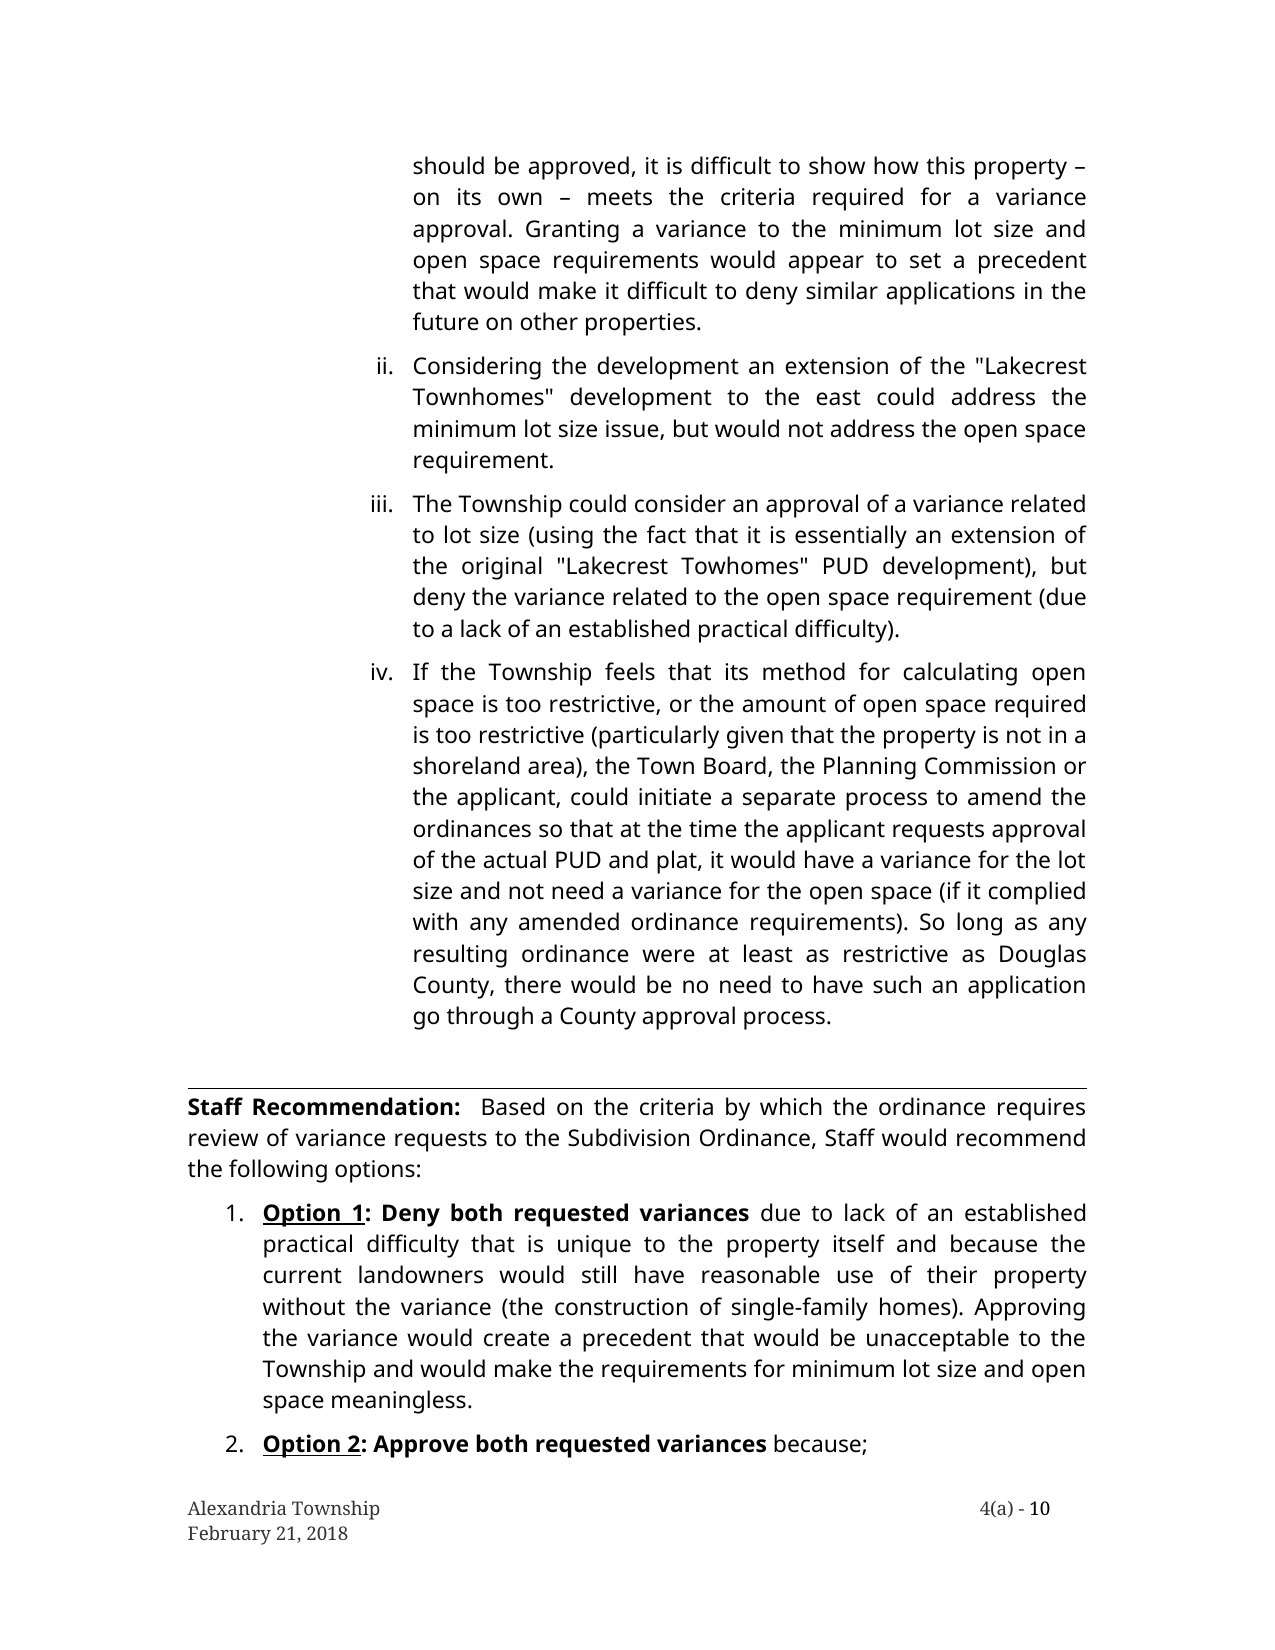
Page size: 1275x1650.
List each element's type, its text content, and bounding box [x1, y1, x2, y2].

list The Township could consider an approval of a variance related to lot size (using the fact that it is essentially an extension of the original "Lakecrest Towhomes" PUD development), but deny the variance related to the open space requirement (due to a lack of an established practical difficulty). [394, 487, 1087, 644]
text Staff Recommendation: Based on the criteria by which the ordinance requires review of variance requests to the Subdivision Ordinance, Staff would recommend the following options: [187, 1089, 1087, 1184]
list Option 1: Deny both requested variances due to lack of an established practical difficulty that is unique to the property itself and because the current landowners would still have reasonable use of their property without the variance (the construction of single-family homes). Approving the variance would create a precedent that would be unacceptable to the Township and would make the requirements for minimum lot size and open space meaningless. [225, 1197, 1087, 1416]
list Considering the development an extension of the "Lakecrest Townhomes" development to the east could address the minimum lot size issue, but would not address the open space requirement. [394, 350, 1087, 475]
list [394, 150, 1087, 337]
list If the Township feels that its method for calculating open space is too restrictive, or the amount of open space required is too restrictive (particularly given that the property is not in a shoreland area), the Town Board, the Planning Commission or the applicant, could initiate a separate process to amend the ordinances so that at the time the applicant requests approval of the actual PUD and plat, it would have a variance for the lot size and not need a variance for the open space (if it complied with any amended ordinance requirements). So long as any resulting ordinance were at least as restrictive as Douglas County, there would be no need to have such an application go through a County approval process. [394, 656, 1087, 1031]
list Option 2: Approve both requested variances because; [225, 1428, 1087, 1459]
